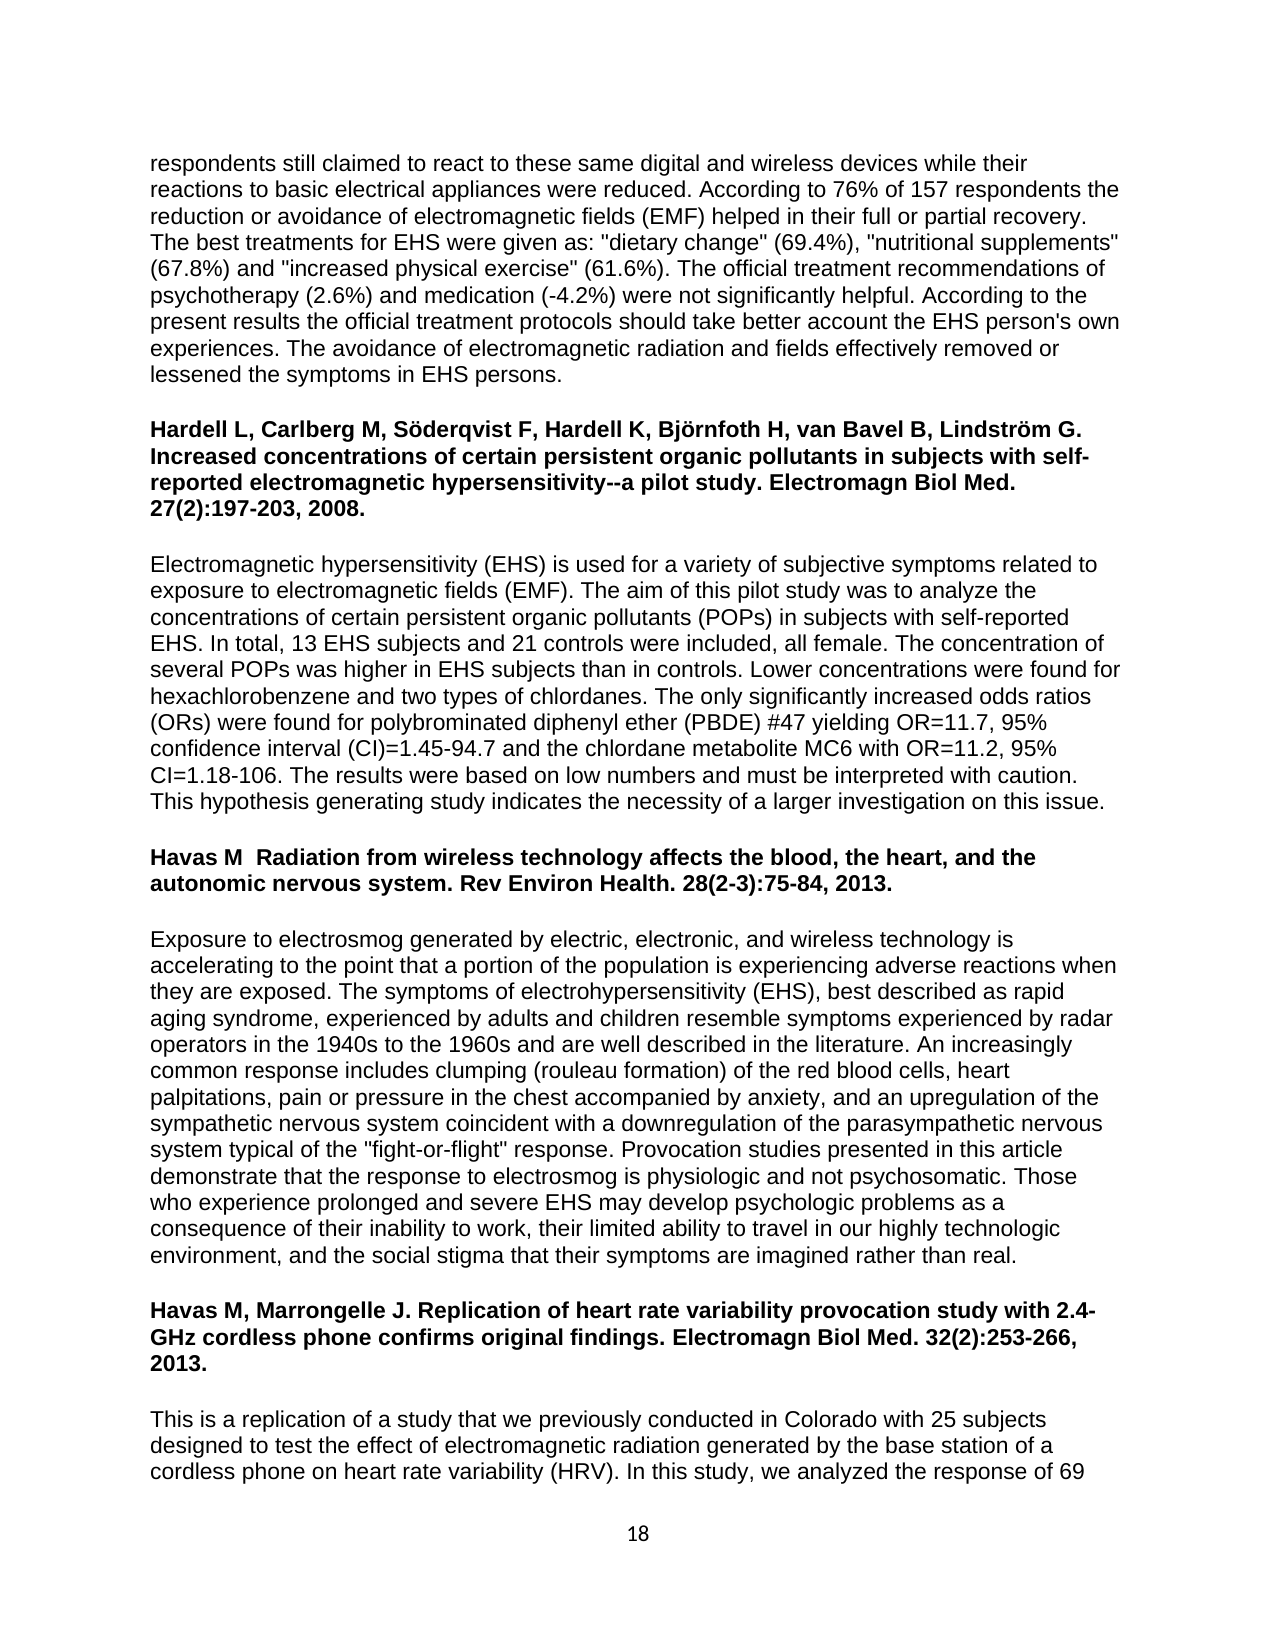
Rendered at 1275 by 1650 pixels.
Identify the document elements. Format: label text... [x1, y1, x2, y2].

text Havas M, Marrongelle J. Replication of heart rate variability provocation study with 2.4-GHz cordless phone confirms original findings. Electromagn Biol Med. 32(2):253-266, 2013. [150, 1297, 1125, 1376]
text Hardell L, Carlberg M, Söderqvist F, Hardell K, Björnfoth H, van Bavel B, Lindström G. Increased concentrations of certain persistent organic pollutants in subjects with self-reported electromagnetic hypersensitivity--a pilot study. Electromagn Biol Med. 27(2):197-203, 2008. [150, 416, 1125, 522]
text Electromagnetic hypersensitivity (EHS) is used for a variety of subjective symptoms related to exposure to electromagnetic fields (EMF). The aim of this pilot study was to analyze the concentrations of certain persistent organic pollutants (POPs) in subjects with self-reported EHS. In total, 13 EHS subjects and 21 controls were included, all female. The concentration of several POPs was higher in EHS subjects than in controls. Lower concentrations were found for hexachlorobenzene and two types of chlordanes. The only significantly increased odds ratios (ORs) were found for polybrominated diphenyl ether (PBDE) #47 yielding OR=11.7, 95% confidence interval (CI)=1.45-94.7 and the chlordane metabolite MC6 with OR=11.2, 95% CI=1.18-106. The results were based on low numbers and must be interpreted with caution. This hypothesis generating study indicates the necessity of a larger investigation on this issue. [150, 551, 1125, 814]
text Havas M Radiation from wireless technology affects the blood, the heart, and the autonomic nervous system. Rev Environ Health. 28(2-3):75-84, 2013. [150, 844, 1125, 896]
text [150, 150, 1125, 387]
text Exposure to electrosmog generated by electric, electronic, and wireless technology is accelerating to the point that a portion of the population is experiencing adverse reactions when they are exposed. The symptoms of electrohypersensitivity (EHS), best described as rapid aging syndrome, experienced by adults and children resemble symptoms experienced by radar operators in the 1940s to the 1960s and are well described in the literature. An increasingly common response includes clumping (rouleau formation) of the red blood cells, heart palpitations, pain or pressure in the chest accompanied by anxiety, and an upregulation of the sympathetic nervous system coincident with a downregulation of the parasympathetic nervous system typical of the "fight-or-flight" response. Provocation studies presented in this article demonstrate that the response to electrosmog is physiologic and not psychosomatic. Those who experience prolonged and severe EHS may develop psychologic problems as a consequence of their inability to work, their limited ability to travel in our highly technologic environment, and the social stigma that their symptoms are imagined rather than real. [150, 926, 1125, 1268]
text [150, 1406, 1125, 1484]
